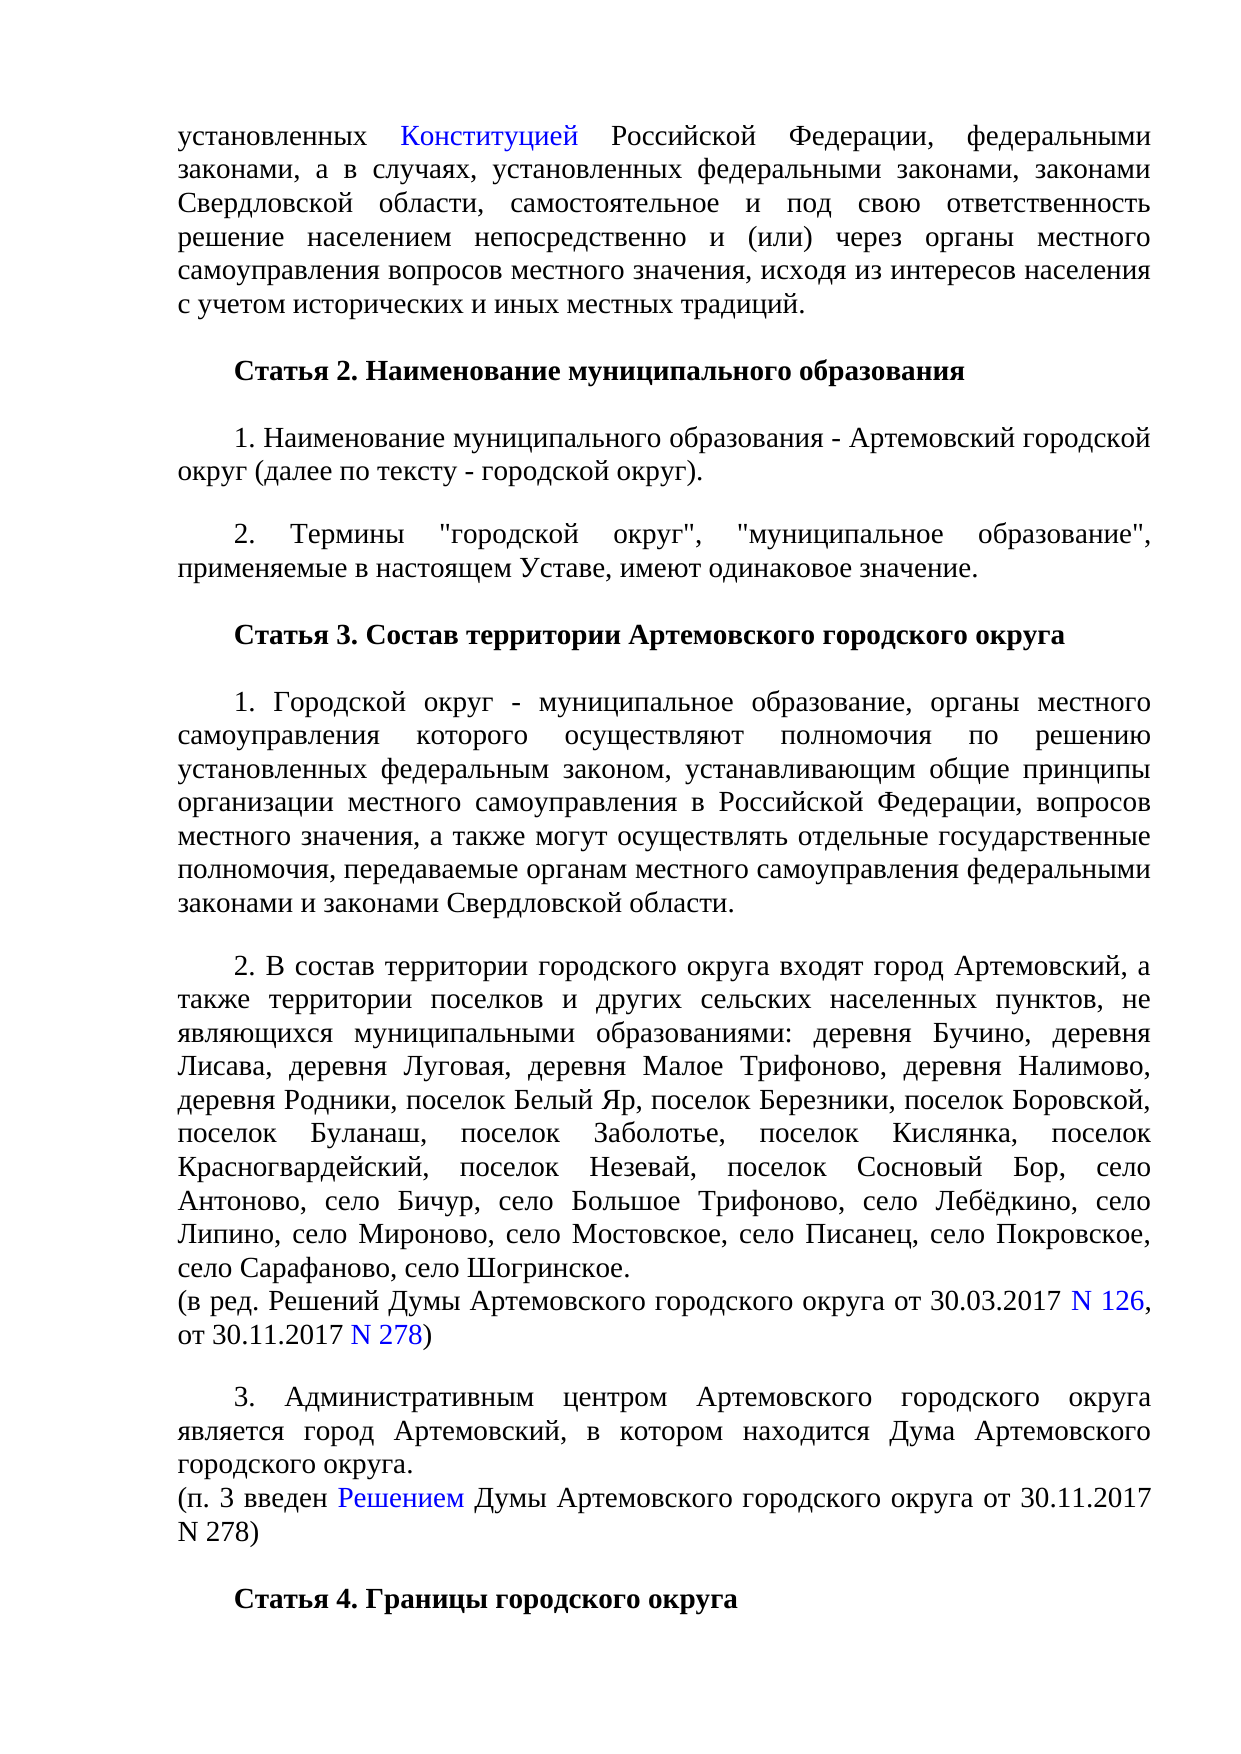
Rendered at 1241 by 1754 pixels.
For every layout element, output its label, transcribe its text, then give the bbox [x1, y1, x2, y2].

text (п. 3 введен Решением Думы Артемовского городского округа от 30.11.2017 N 278) [177, 1480, 1152, 1547]
title Статья 3. Состав территории Артемовского городского округа [177, 617, 1152, 650]
text 1. Городской округ - муниципальное образование, органы местного самоуправления которого осуществляют полномочия по решению установленных федеральным законом, устанавливающим общие принципы организации местного самоуправления в Российской Федерации, вопросов местного значения, а также могут осуществлять отдельные государственные полномочия, передаваемые органам местного самоуправления федеральными законами и законами Свердловской области. [177, 684, 1152, 919]
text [177, 118, 1152, 319]
text 3. Административным центром Артемовского городского округа является город Артемовский, в котором находится Дума Артемовского городского округа. [177, 1379, 1152, 1480]
text 2. В состав территории городского округа входят город Артемовский, а также территории поселков и других сельских населенных пунктов, не являющихся муниципальными образованиями: деревня Бучино, деревня Лисава, деревня Луговая, деревня Малое Трифоново, деревня Налимово, деревня Родники, поселок Белый Яр, поселок Березники, поселок Боровской, поселок Буланаш, поселок Заболотье, поселок Кислянка, поселок Красногвардейский, поселок Незевай, поселок Сосновый Бор, село Антоново, село Бичур, село Большое Трифоново, село Лебёдкино, село Липино, село Мироново, село Мостовское, село Писанец, село Покровское, село Сарафаново, село Шогринское. [177, 948, 1152, 1283]
text 1. Наименование муниципального образования - Артемовский городской округ (далее по тексту - городской округ). [177, 420, 1152, 487]
title Статья 4. Границы городского округа [177, 1581, 1152, 1614]
text 2. Термины "городской округ", "муниципальное образование", применяемые в настоящем Уставе, имеют одинаковое значение. [177, 516, 1152, 583]
title Статья 2. Наименование муниципального образования [177, 353, 1152, 386]
text (в ред. Решений Думы Артемовского городского округа от 30.03.2017 N 126, от 30.11.2017 N 278) [177, 1283, 1152, 1350]
